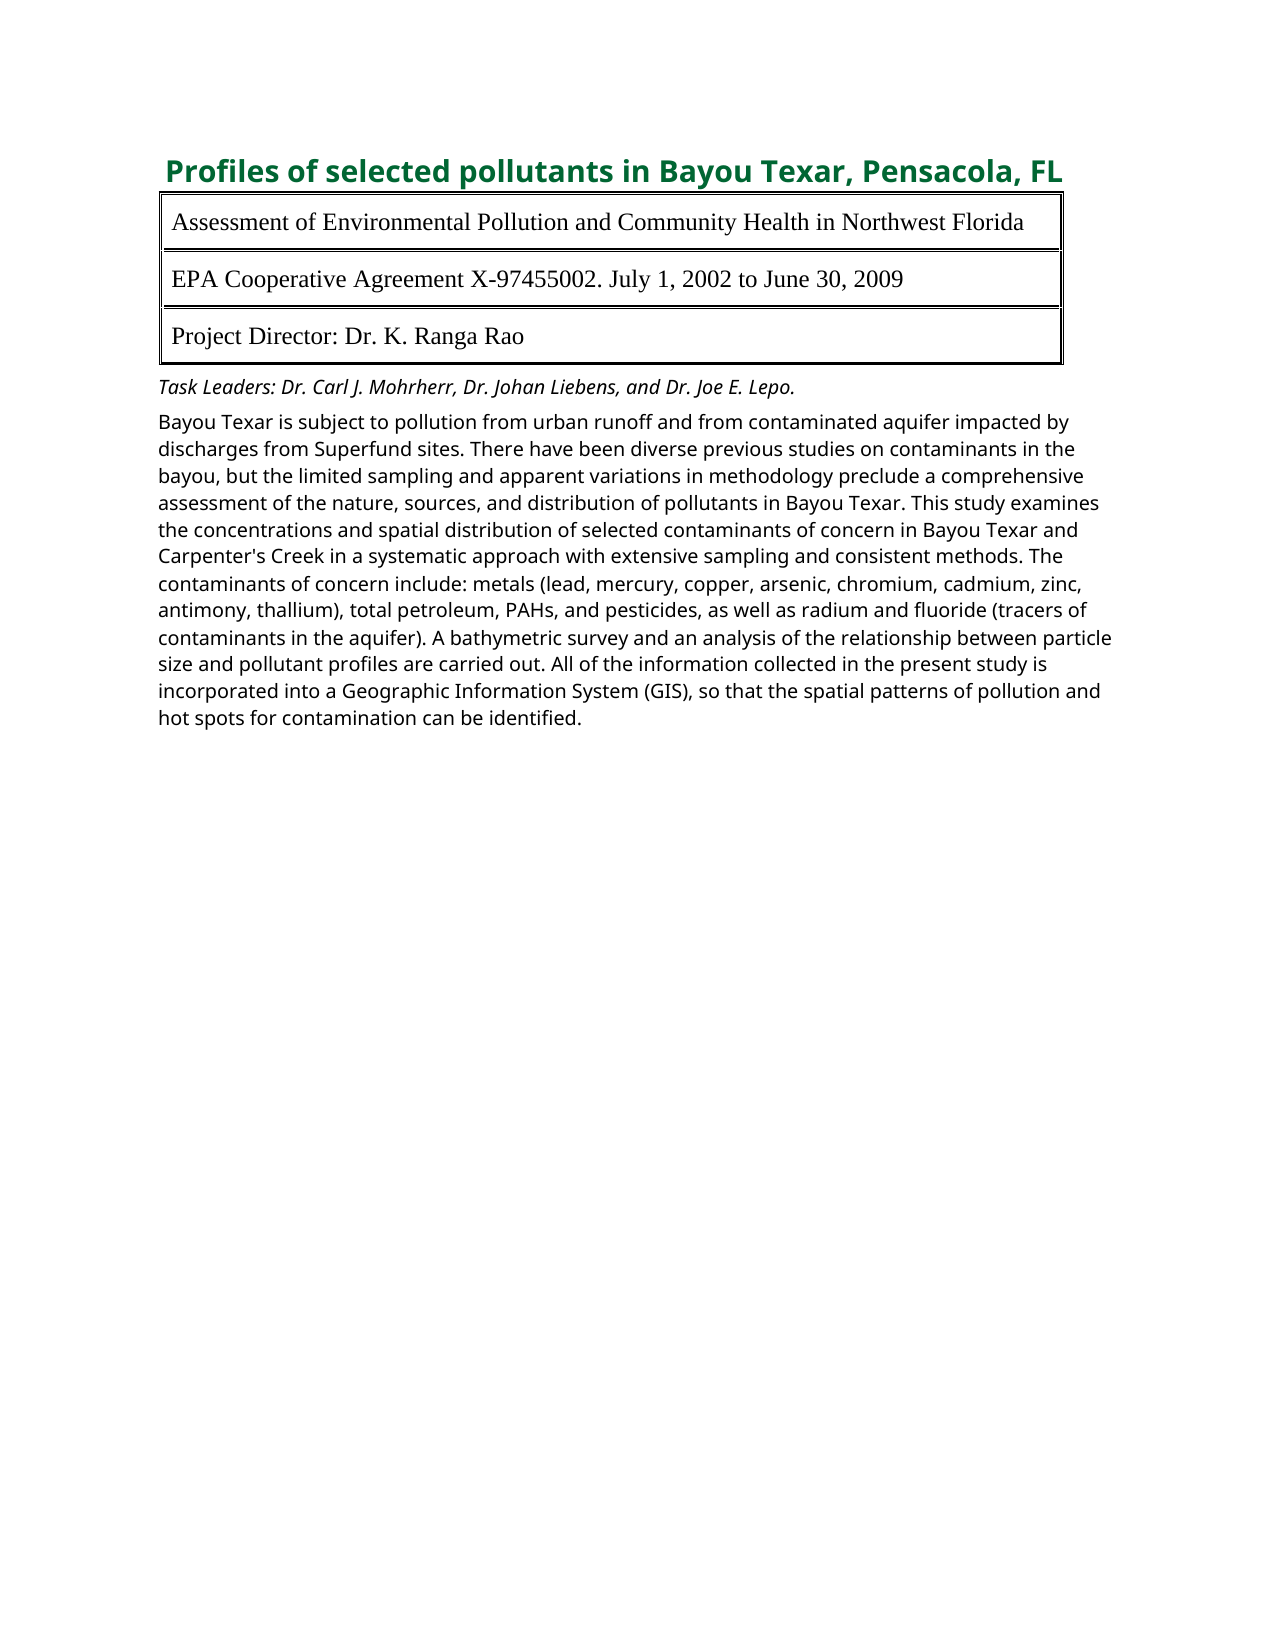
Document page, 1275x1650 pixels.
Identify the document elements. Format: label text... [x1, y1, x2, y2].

table_cell EPA Cooperative Agreement X-97455002. July 1, 2002 to June 30, 2009 [162, 248, 1061, 305]
text Bayou Texar is subject to pollution from urban runoff and from contaminated aquifer impacted by discharges from Superfund sites. There have been diverse previous studies on contaminants in the bayou, but the limited sampling and apparent variations in methodology preclude a comprehensive assessment of the nature, sources, and distribution of pollutants in Bayou Texar. This study examines the concentrations and spatial distribution of selected contaminants of concern in Bayou Texar and Carpenter's Creek in a systematic approach with extensive sampling and consistent methods. The contaminants of concern include: metals (lead, mercury, copper, arsenic, chromium, cadmium, zinc, antimony, thallium), total petroleum, PAHs, and pesticides, as well as radium and fluoride (tracers of contaminants in the aquifer). A bathymetric survey and an analysis of the relationship between particle size and pollutant profiles are carried out. All of the information collected in the present study is incorporated into a Geographic Information System (GIS), so that the spatial patterns of pollution and hot spots for contamination can be identified. [158, 408, 1117, 732]
table_cell Project Director: Dr. K. Ranga Rao [162, 305, 1061, 362]
text Profiles of selected pollutants in Bayou Texar, Pensacola, FL [165, 150, 1125, 191]
text Task Leaders: Dr. Carl J. Mohrherr, Dr. Johan Liebens, and Dr. Joe E. Lepo. [158, 373, 1117, 400]
table_header Assessment of Environmental Pollution and Community Health in Northwest Florida [162, 195, 1060, 248]
